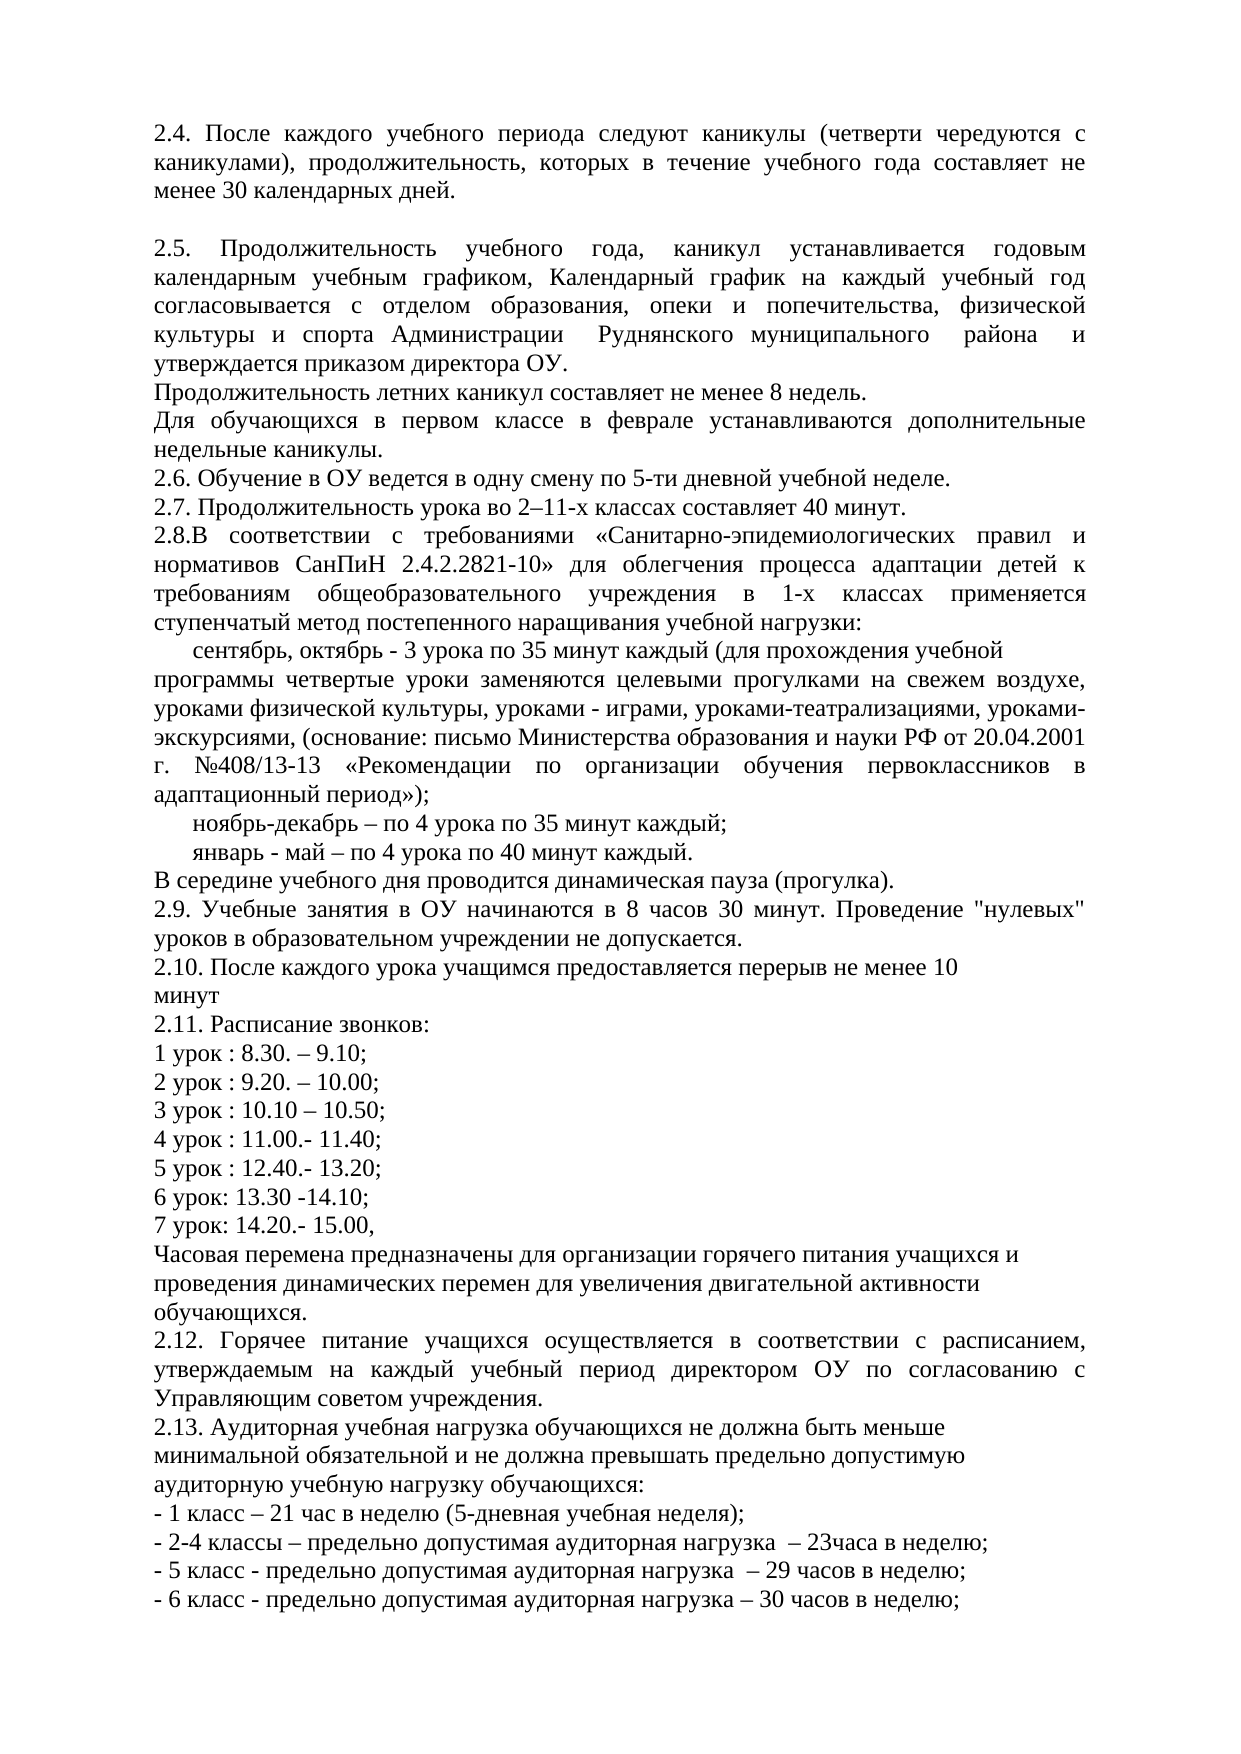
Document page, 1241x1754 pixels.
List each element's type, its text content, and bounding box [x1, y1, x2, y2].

text 2.8.В соответствии с требованиями «Санитарно-эпидемиологических правил и нормативов СанПиН 2.4.2.2821-10» для облегчения процесса адаптации детей к требованиям общеобразовательного учреждения в 1-х классах применяется ступенчатый метод постепенного наращивания учебной нагрузки: [153, 521, 1087, 636]
text 2 урок : 9.20. – 10.00; [153, 1067, 1087, 1096]
text 2.9. Учебные занятия в ОУ начинаются в 8 часов 30 минут. Проведение "нулевых" уроков в образовательном учреждении не допускается. [153, 894, 1087, 952]
text аудиторную учебную нагрузку обучающихся: [153, 1469, 1087, 1498]
text - 5 класс - предельно допустимая аудиторная нагрузка – 29 часов в неделю; [153, 1556, 1087, 1584]
text В середине учебного дня проводится динамическая пауза (прогулка). [153, 866, 1087, 894]
text январь - май – по 4 урока по 40 минут каждый. [153, 837, 1087, 866]
text 2.6. Обучение в ОУ ведется в одну смену по 5-ти дневной учебной неделе. [153, 463, 1087, 492]
text - 2-4 классы – предельно допустимая аудиторная нагрузка – 23часа в неделю; [153, 1527, 1087, 1556]
text 2.5. Продолжительность учебного года, каникул устанавливается годовым календарным учебным графиком, Календарный график на каждый учебный год согласовывается с отделом образования, опеки и попечительства, физической культуры и спорта Администрации Руднянского муниципального района и утверждается приказом директора ОУ. [153, 233, 1087, 377]
text 2.4. После каждого учебного периода следуют каникулы (четверти чередуются с каникулами), продолжительность, которых в течение учебного года составляет не менее 30 календарных дней. [153, 118, 1087, 204]
text 5 урок : 12.40.- 13.20; [153, 1153, 1087, 1182]
text - 1 класс – 21 час в неделю (5-дневная учебная неделя); [153, 1498, 1087, 1527]
text 1 урок : 8.30. – 9.10; [153, 1038, 1087, 1067]
text минут [153, 981, 1087, 1009]
text - 6 класс - предельно допустимая аудиторная нагрузка – 30 часов в неделю; [153, 1584, 1087, 1613]
text 2.10. После каждого урока учащимся предоставляется перерыв не менее 10 [153, 952, 1087, 981]
text 2.13. Аудиторная учебная нагрузка обучающихся не должна быть меньше [153, 1412, 1087, 1441]
text 2.12. Горячее питание учащихся осуществляется в соответствии с расписанием, утверждаемым на каждый учебный период директором ОУ по согласованию с Управляющим советом учреждения. [153, 1326, 1087, 1412]
text Продолжительность летних каникул составляет не менее 8 недель. [153, 377, 1087, 406]
text 2.11. Расписание звонков: [153, 1009, 1087, 1038]
text Для обучающихся в первом классе в феврале устанавливаются дополнительные недельные каникулы. [153, 406, 1087, 463]
text 4 урок : 11.00.- 11.40; [153, 1124, 1087, 1153]
text минимальной обязательной и не должна превышать предельно допустимую [153, 1441, 1087, 1469]
text 3 урок : 10.10 – 10.50; [153, 1096, 1087, 1124]
text программы четвертые уроки заменяются целевыми прогулками на свежем воздухе, уроками физической культуры, уроками - играми, уроками-театрализациями, уроками-экскурсиями, (основание: письмо Министерства образования и науки РФ от 20.04.2001 г. №408/13-13 «Рекомендации по организации обучения первоклассников в адаптационный период»); [153, 664, 1087, 808]
text 6 урок: 13.30 -14.10; [153, 1182, 1087, 1211]
text Часовая перемена предназначены для организации горячего питания учащихся и проведения динамических перемен для увеличения двигательной активности обучающихся. [153, 1239, 1087, 1326]
text 7 урок: 14.20.- 15.00, [153, 1211, 1087, 1239]
text 2.7. Продолжительность урока во 2–11-х классах составляет 40 минут. [153, 492, 1087, 521]
text ноябрь-декабрь – по 4 урока по 35 минут каждый; [153, 808, 1087, 837]
text сентябрь, октябрь - 3 урока по 35 минут каждый (для прохождения учебной [153, 636, 1087, 664]
